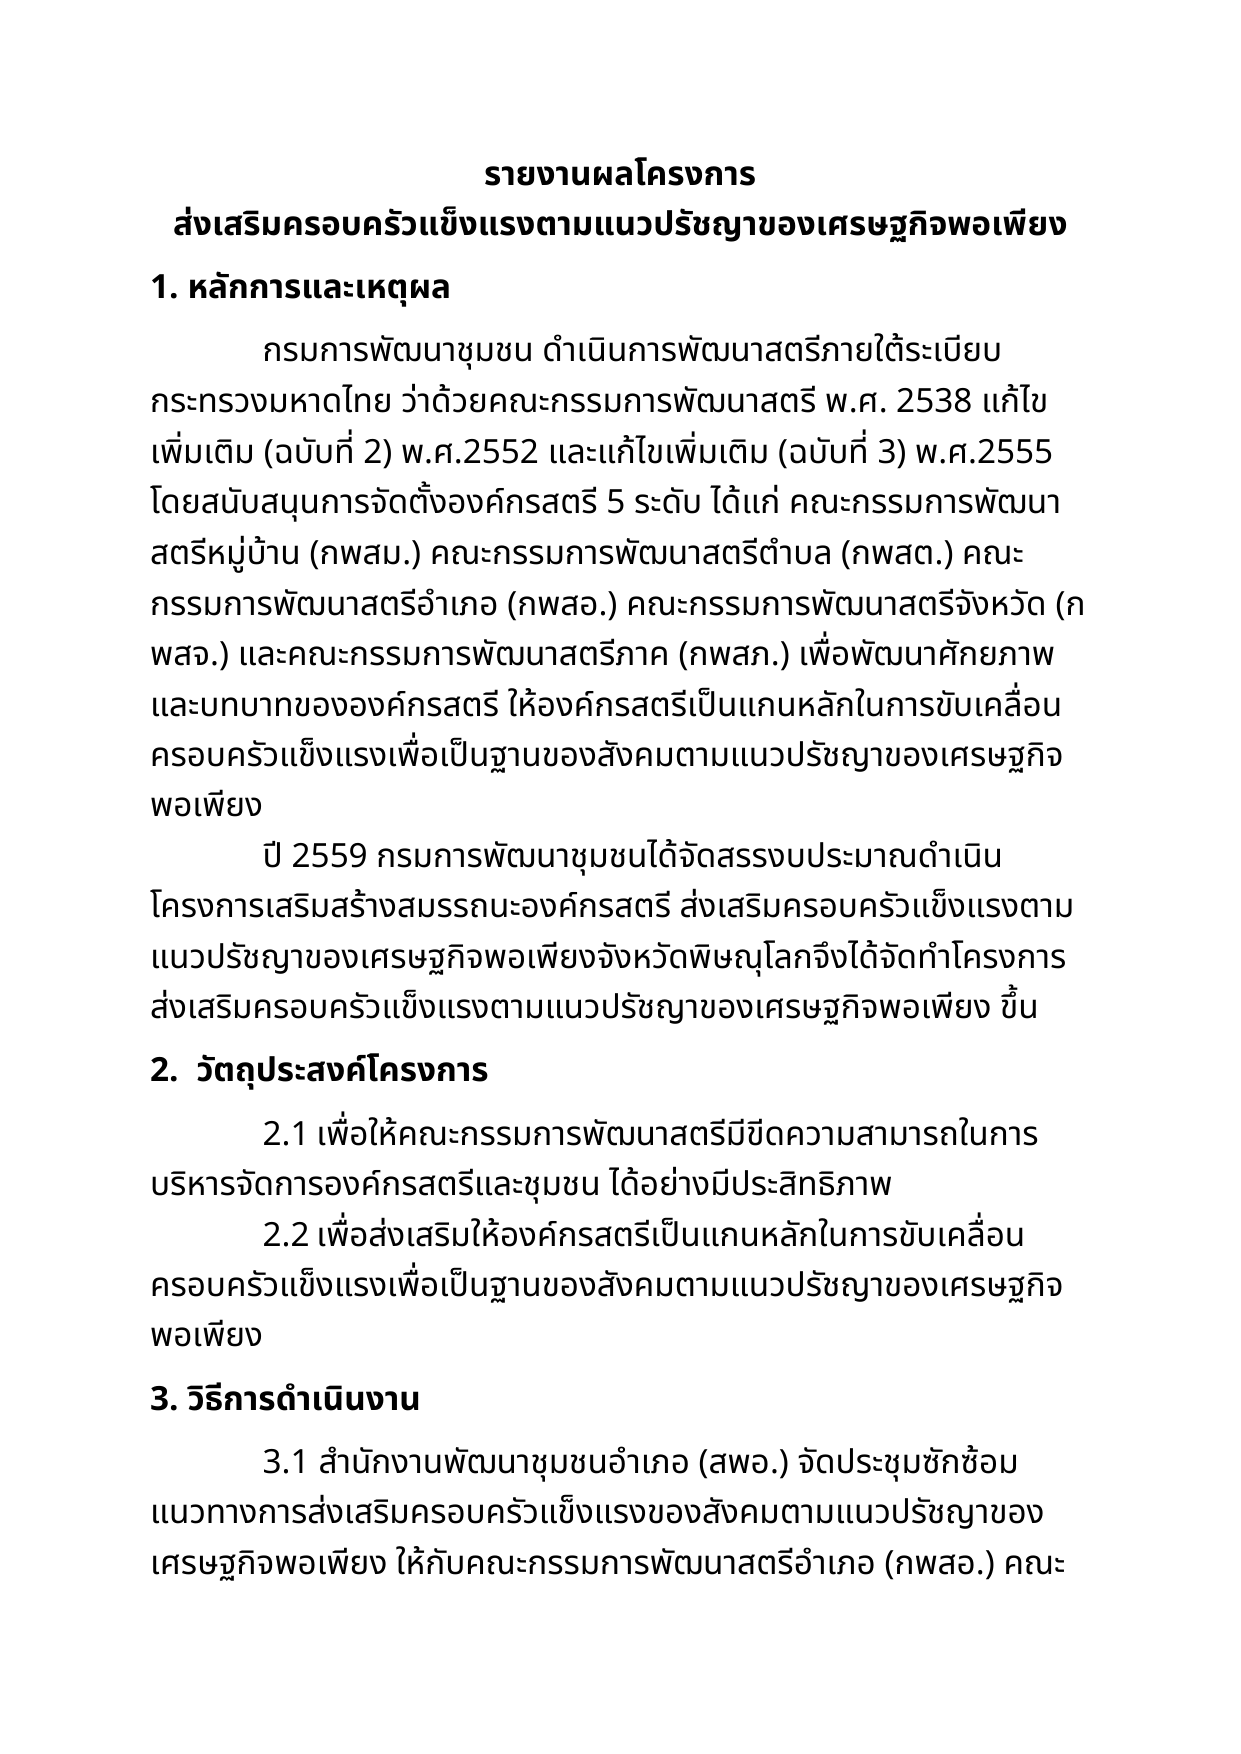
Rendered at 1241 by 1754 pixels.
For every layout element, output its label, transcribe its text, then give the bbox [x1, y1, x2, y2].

text ส่งเสริมครอบครัวแข็งแรงตามแนวปรัชญาของเศรษฐกิจพอเพียง [150, 200, 1090, 251]
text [150, 1437, 1090, 1589]
text ปี 2559 กรมการพัฒนาชุมชนได้จัดสรรงบประมาณดำเนินโครงการเสริมสร้างสมรรถนะองค์กรสตรี ส่งเสริมครอบครัวแข็งแรงตามแนวปรัชญาของเศรษฐกิจพอเพียงจังหวัดพิษณุโลกจึงได้จัดทำโครงการส่งเสริมครอบครัวแข็งแรงตามแนวปรัชญาของเศรษฐกิจพอเพียง ขึ้น [150, 832, 1090, 1034]
text 1. หลักการและเหตุผล [150, 263, 1090, 314]
text 3. วิธีการดำเนินงาน [150, 1374, 1090, 1425]
text กรมการพัฒนาชุมชน ดำเนินการพัฒนาสตรีภายใต้ระเบียบกระทรวงมหาดไทย ว่าด้วยคณะกรรมการพัฒนาสตรี พ.ศ. 2538 แก้ไขเพิ่มเติม (ฉบับที่ 2) พ.ศ.2552 และแก้ไขเพิ่มเติม (ฉบับที่ 3) พ.ศ.2555 โดยสนับสนุนการจัดตั้งองค์กรสตรี 5 ระดับ ได้แก่ คณะกรรมการพัฒนาสตรีหมู่บ้าน (กพสม.) คณะกรรมการพัฒนาสตรีตำบล (กพสต.) คณะกรรมการพัฒนาสตรีอำเภอ (กพสอ.) คณะกรรมการพัฒนาสตรีจังหวัด (กพสจ.) และคณะกรรมการพัฒนาสตรีภาค (กพสภ.) เพื่อพัฒนาศักยภาพและบทบาทขององค์กรสตรี ให้องค์กรสตรีเป็นแกนหลักในการขับเคลื่อนครอบครัวแข็งแรงเพื่อเป็นฐานของสังคมตามแนวปรัชญาของเศรษฐกิจพอเพียง [150, 326, 1090, 832]
text 2.1เพื่อให้คณะกรรมการพัฒนาสตรีมีขีดความสามารถในการบริหารจัดการองค์กรสตรีและชุมชน ได้อย่างมีประสิทธิภาพ [150, 1109, 1090, 1210]
text 2.2เพื่อส่งเสริมให้องค์กรสตรีเป็นแกนหลักในการขับเคลื่อนครอบครัวแข็งแรงเพื่อเป็นฐานของสังคมตามแนวปรัชญาของเศรษฐกิจพอเพียง [150, 1210, 1090, 1362]
text รายงานผลโครงการ [150, 150, 1090, 200]
text 2. วัตถุประสงค์โครงการ [150, 1046, 1090, 1097]
